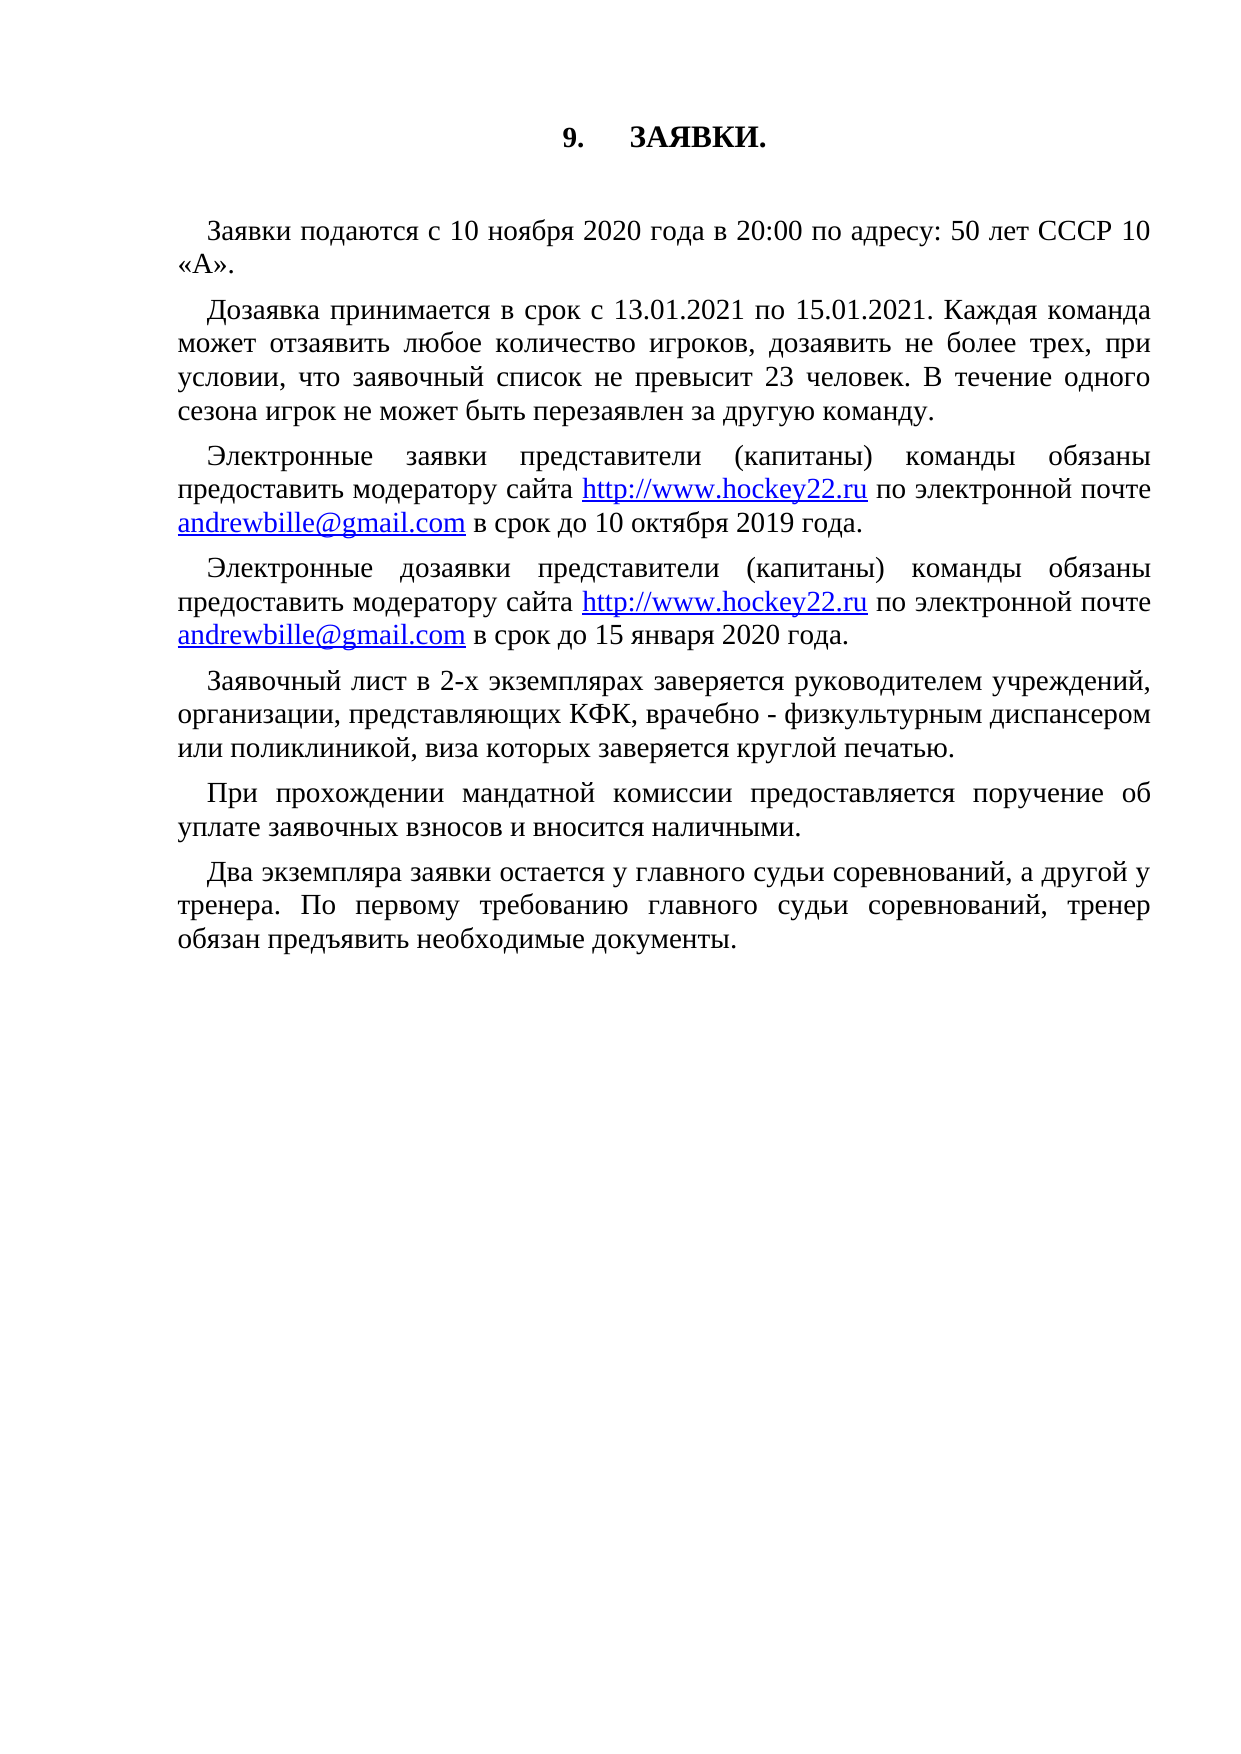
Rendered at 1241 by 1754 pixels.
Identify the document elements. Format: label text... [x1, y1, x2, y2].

text При прохождении мандатной комиссии предоставляется поручение об уплате заявочных взносов и вносится наличными. [177, 775, 1152, 842]
text Заявки подаются с 10 ноября 2020 года в 20:00 по адресу: 50 лет СССР 10 «А». [177, 213, 1152, 280]
text Электронные заявки представители (капитаны) команды обязаны предоставить модератору сайта http://www.hockey22.ru по электронной почте andrewbille@gmail.com в срок до 10 октября 2019 года. [177, 438, 1152, 538]
text Заявочный лист в 2-х экземплярах заверяется руководителем учреждений, организации, представляющих КФК, врачебно - физкультурным диспансером или поликлиникой, виза которых заверяется круглой печатью. [177, 663, 1152, 763]
text Два экземпляра заявки остается у главного судьи соревнований, а другой у тренера. По первому требованию главного судьи соревнований, тренер обязан предъявить необходимые документы. [177, 854, 1152, 954]
text Дозаявка принимается в срок с 13.01.2021 по 15.01.2021. Каждая команда может отзаявить любое количество игроков, дозаявить не более трех, при условии, что заявочный список не превысит 23 человек. В течение одного сезона игрок не может быть перезаявлен за другую команду. [177, 292, 1152, 426]
text Электронные дозаявки представители (капитаны) команды обязаны предоставить модератору сайта http://www.hockey22.ru по электронной почте andrewbille@gmail.com в срок до 15 января 2020 года. [177, 550, 1152, 651]
list ЗАЯВКИ. [177, 118, 1152, 154]
